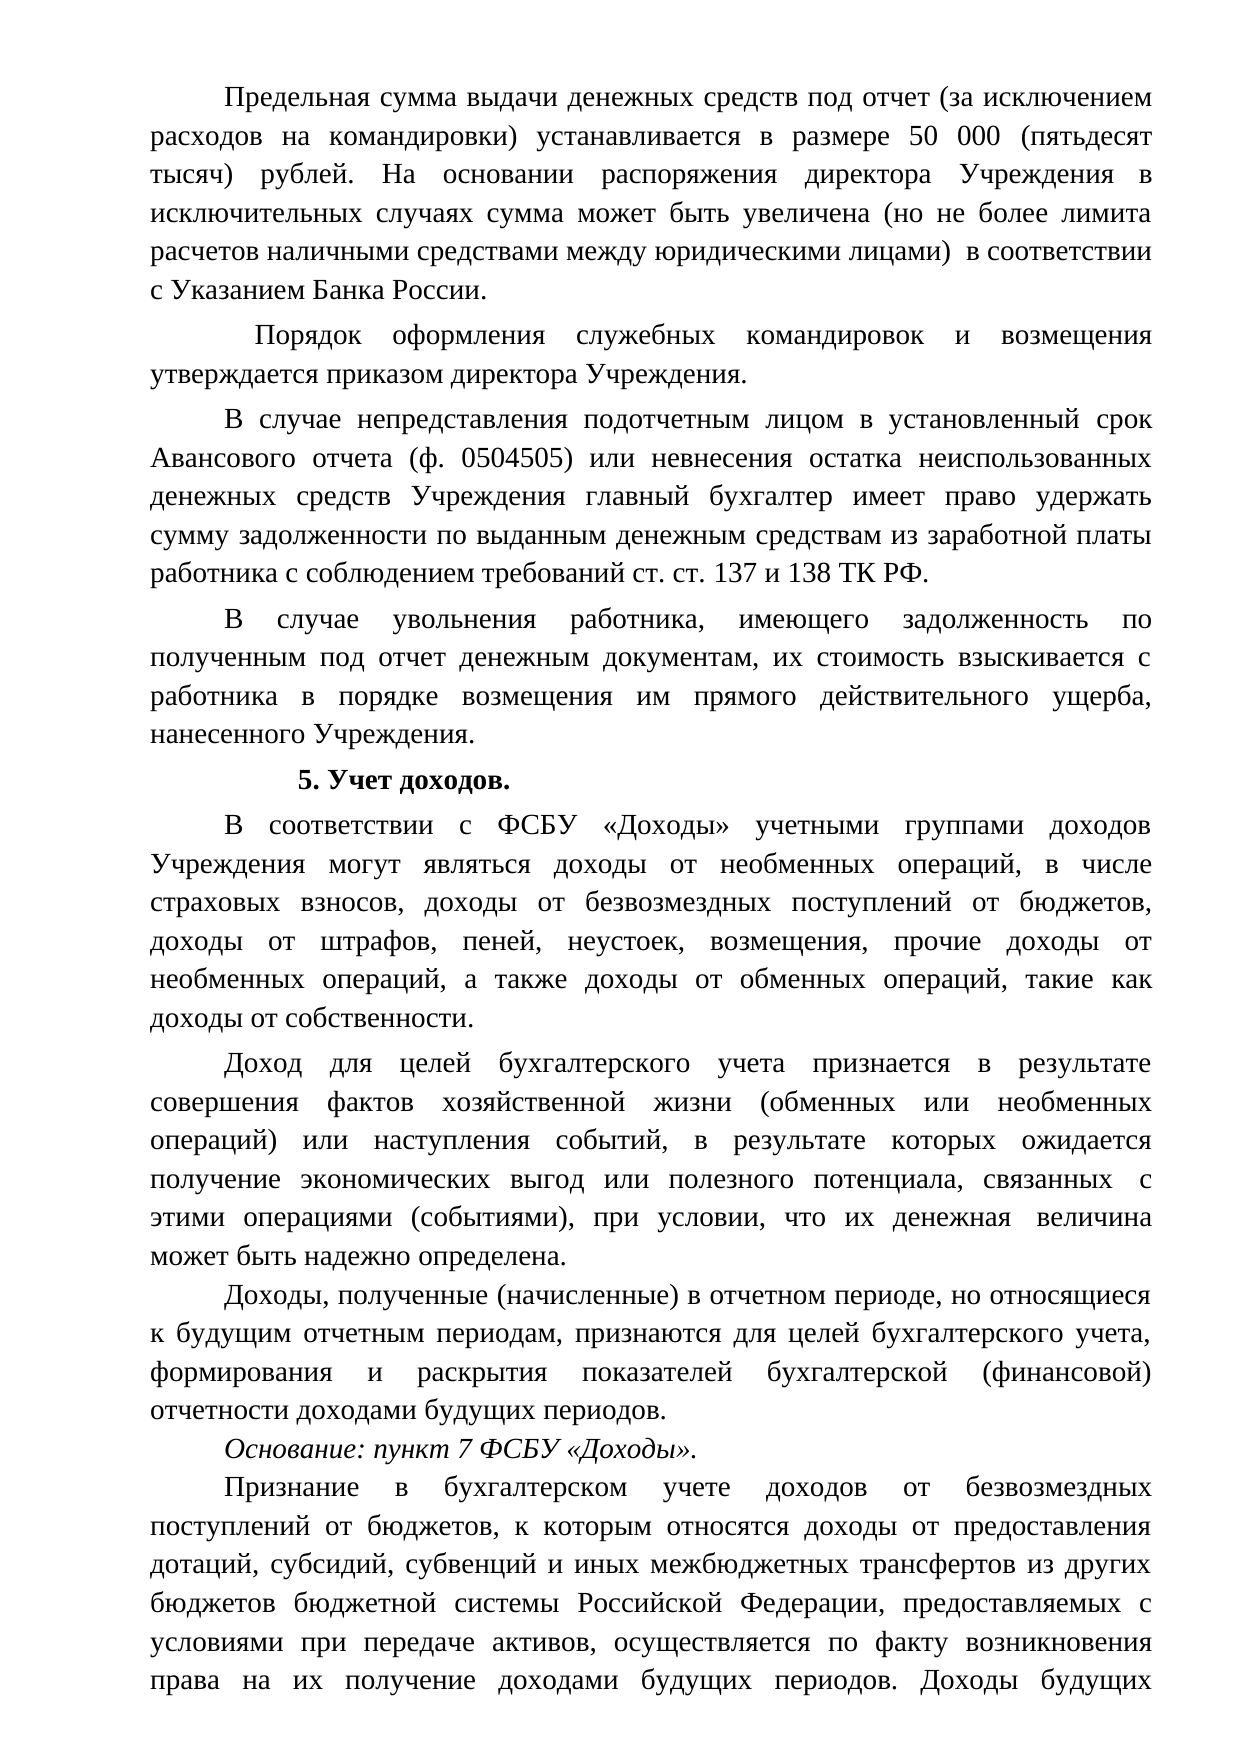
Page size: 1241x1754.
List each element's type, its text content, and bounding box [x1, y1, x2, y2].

text В случае непредставления подотчетным лицом в установленный срок Авансового отчета (ф. 0504505) или невнесения остатка неиспользованных денежных средств Учреждения главный бухгалтер имеет право удержать сумму задолженности по выданным денежным средствам из заработной платы работника с соблюдением требований ст. ст. 137 и 138 ТК РФ. [150, 401, 1152, 589]
text Основание: пункт 7 ФСБУ «Доходы». [150, 1431, 1180, 1464]
list 5. Учет доходов. [224, 762, 1152, 795]
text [150, 1469, 1152, 1696]
text Доходы, полученные (начисленные) в отчетном периоде, но относящиеся к будущим отчетным периодам, признаются для целей бухгалтерского учета, формирования и раскрытия показателей бухгалтерской (финансовой) отчетности доходами будущих периодов. [150, 1277, 1151, 1426]
text В случае увольнения работника, имеющего задолженность по полученным под отчет денежным документам, их стоимость взыскивается с работника в порядке возмещения им прямого действительного ущерба, нанесенного Учреждения. [150, 601, 1152, 750]
list Предельная сумма выдачи денежных средств под отчет (за исключением расходов на командировки) устанавливается в размере 50 000 (пятьдесят тысяч) рублей. На основании распоряжения директора Учреждения в исключительных случаях сумма может быть увеличена (но не более лимита расчетов наличными средствами между юридическими лицами) в соответствии с Указанием Банка России. [150, 79, 1152, 305]
list Порядок оформления служебных командировок и возмещения утверждается приказом директора Учреждения. [150, 317, 1152, 389]
text В соответствии с ФСБУ «Доходы» учетными группами доходов Учреждения могут являться доходы от необменных операций, в числе страховых взносов, доходы от безвозмездных поступлений от бюджетов, доходы от штрафов, пеней, неустоек, возмещения, прочие доходы от необменных операций, а также доходы от обменных операций, такие как доходы от собственности. [150, 807, 1152, 1033]
text Доход для целей бухгалтерского учета признается в результате совершения фактов хозяйственной жизни (обменных или необменных операций) или наступления событий, в результате которых ожидается получение экономических выгод или полезного потенциала, связанных с этими операциями (событиями), при условии, что их денежная величина может быть надежно определена. [150, 1045, 1152, 1272]
